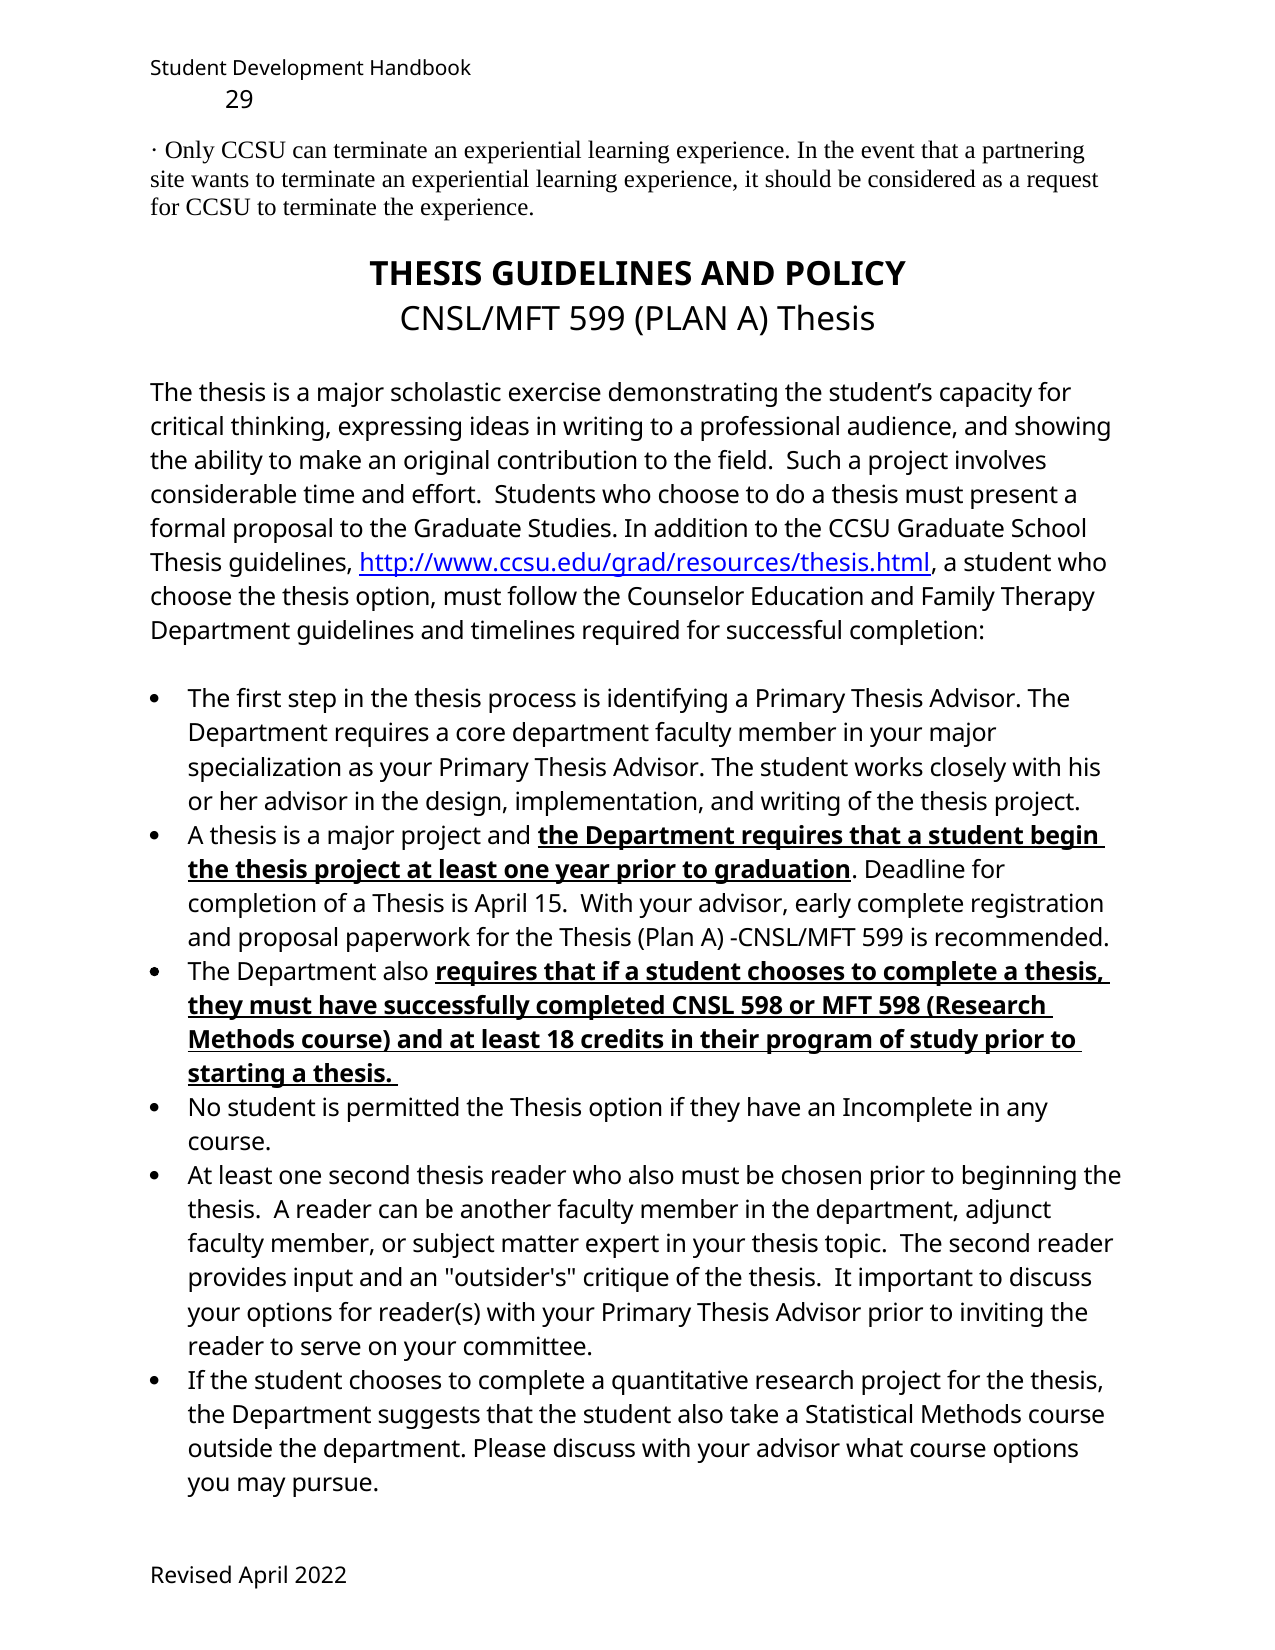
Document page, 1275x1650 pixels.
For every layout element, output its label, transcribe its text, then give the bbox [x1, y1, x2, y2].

list No student is permitted the Thesis option if they have an Incomplete in any course. [150, 1090, 1125, 1158]
list The first step in the thesis process is identifying a Primary Thesis Advisor. The Department requires a core department faculty member in your major specialization as your Primary Thesis Advisor. The student works closely with his or her advisor in the design, implementation, and writing of the thesis project. [150, 681, 1125, 817]
list If the student chooses to complete a quantitative research project for the thesis, the Department suggests that the student also take a Statistical Methods course outside the department. Please discuss with your advisor what course options you may pursue. [150, 1362, 1125, 1498]
text The thesis is a major scholastic exercise demonstrating the student’s capacity for critical thinking, expressing ideas in writing to a professional audience, and showing the ability to make an original contribution to the field. Such a project involves considerable time and effort. Students who choose to do a thesis must present a formal proposal to the Graduate Studies. In addition to the CCSU Graduate School Thesis guidelines, http://www.ccsu.edu/grad/resources/thesis.html, a student who choose the thesis option, must follow the Counselor Education and Family Therapy Department guidelines and timelines required for successful completion: [150, 374, 1125, 647]
text CNSL/MFT 599 (PLAN A) Thesis [150, 295, 1125, 340]
text THESIS GUIDELINES AND POLICY [150, 249, 1125, 295]
list The Department also requires that if a student chooses to complete a thesis, they must have successfully completed CNSL 598 or MFT 598 (Research Methods course) and at least 18 credits in their program of study prior to starting a thesis. [150, 953, 1125, 1090]
list At least one second thesis reader who also must be chosen prior to beginning the thesis. A reader can be another faculty member in the department, adjunct faculty member, or subject matter expert in your thesis topic. The second reader provides input and an "outsider's" critique of the thesis. It important to discuss your options for reader(s) with your Primary Thesis Advisor prior to inviting the reader to serve on your committee. [150, 1158, 1125, 1362]
text · Only CCSU can terminate an experiential learning experience. In the event that a partnering site wants to terminate an experiential learning experience, it should be considered as a request for CCSU to terminate the experience. [150, 135, 1125, 221]
list A thesis is a major project and the Department requires that a student begin the thesis project at least one year prior to graduation. Deadline for completion of a Thesis is April 15. With your advisor, early complete registration and proposal paperwork for the Thesis (Plan A) -CNSL/MFT 599 is recommended. [150, 817, 1125, 953]
